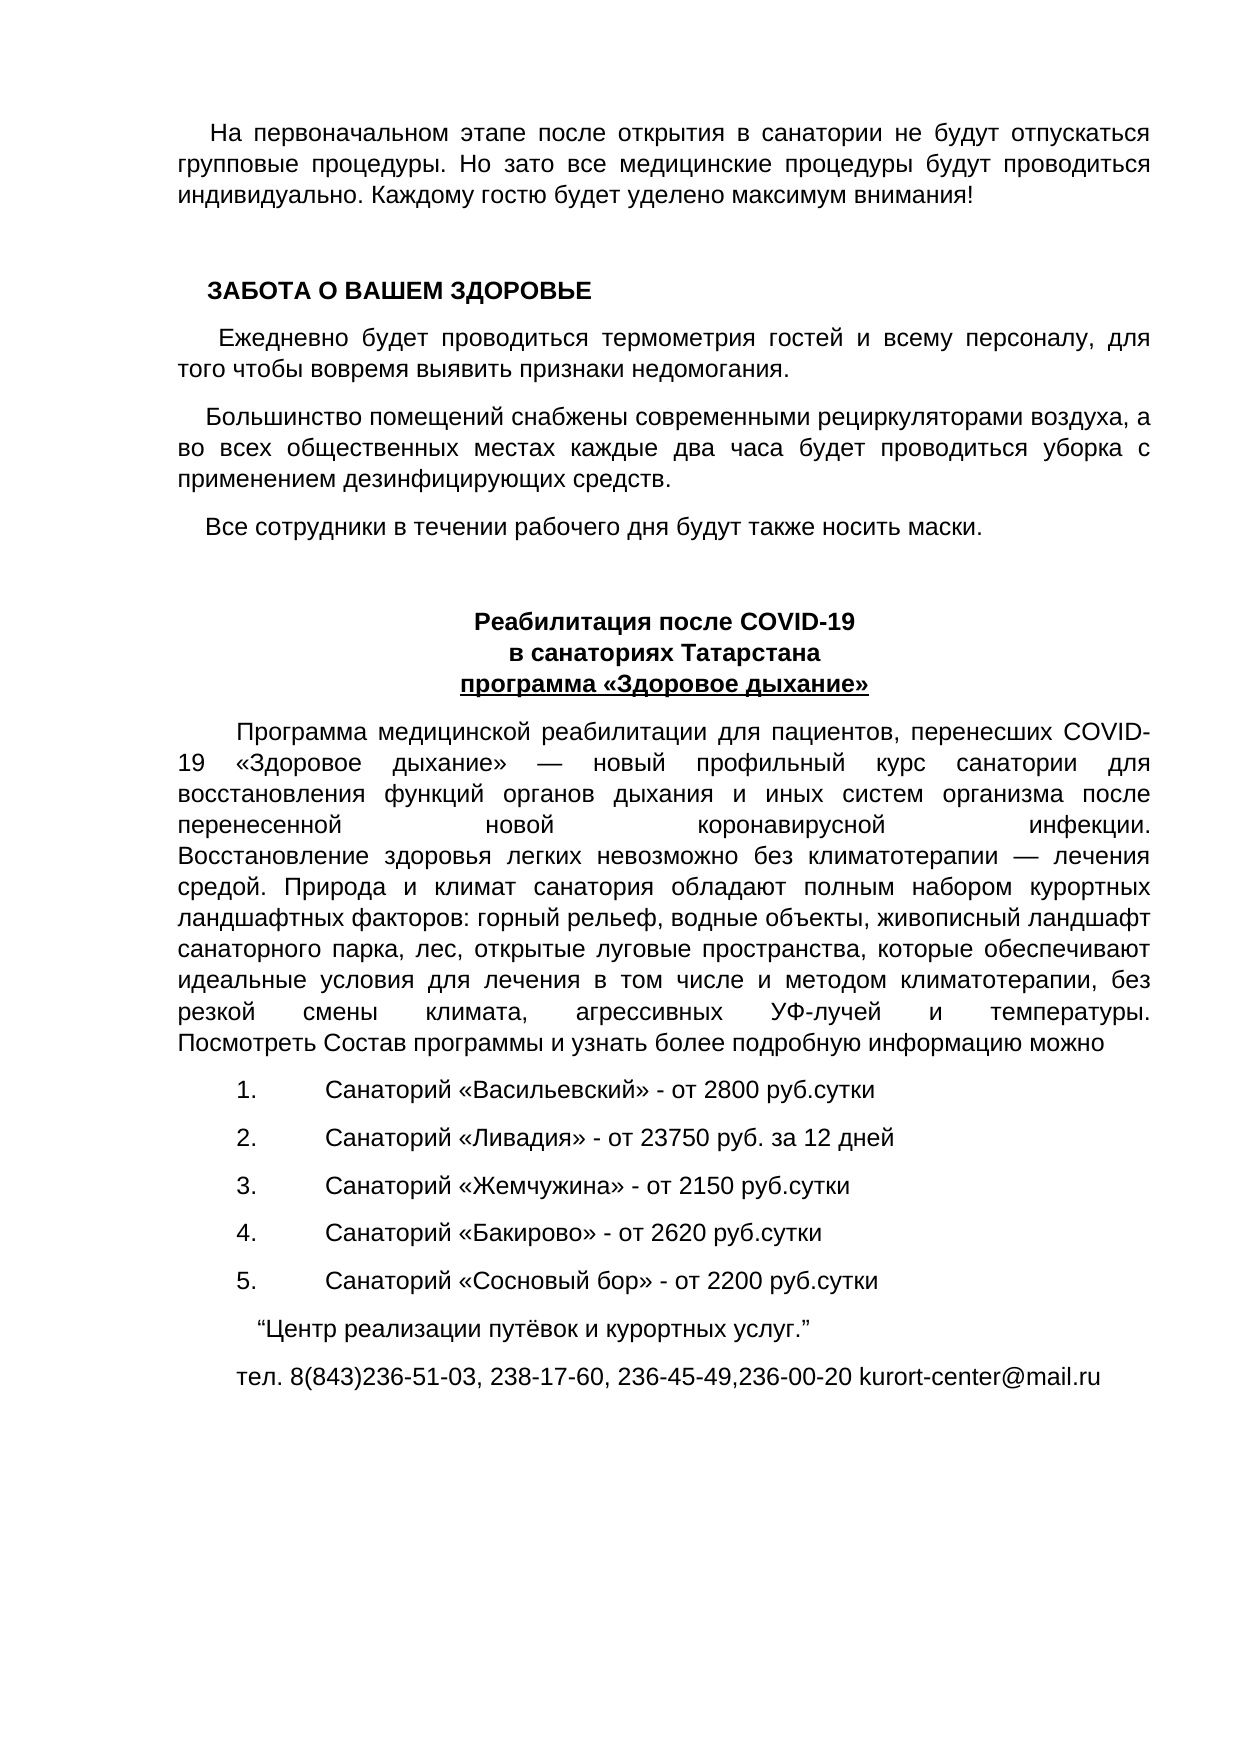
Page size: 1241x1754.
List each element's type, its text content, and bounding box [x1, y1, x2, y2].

text Ежедневно будет проводиться термометрия гостей и всему персоналу, для того чтобы вовремя выявить признаки недомогания. [177, 323, 1152, 383]
text На первоначальном этапе после открытия в санатории не будут отпускаться групповые процедуры. Но зато все медицинские процедуры будут проводиться индивидуально. Каждому гостю будет уделено максимум внимания! [177, 118, 1152, 209]
list Санаторий «Бакирово» - от 2620 руб.сутки [177, 1218, 1152, 1247]
list Санаторий «Жемчужина» - от 2150 руб.сутки [177, 1171, 1152, 1199]
text Все сотрудники в течении рабочего дня будут также носить маски. [177, 512, 1152, 541]
text Программа медицинской реабилитации для пациентов, перенесших COVID-19 «Здоровое дыхание» — новый профильный курс санатории для восстановления функций органов дыхания и иных систем организма после перенесенной новой коронавирусной инфекции. Восстановление здоровья легких невозможно без климатотерапии — лечения средой. Природа и климат санатория обладают полным набором курортных ландшафтных факторов: горный рельеф, водные объекты, живописный ландшафт санаторного парка, лес, открытые луговые пространства, которые обеспечивают идеальные условия для лечения в том числе и методом климатотерапии, без резкой смены климата, агрессивных УФ-лучей и температуры. Посмотреть Состав программы и узнать более подробную информацию можно [177, 717, 1152, 1056]
list Санаторий «Ливадия» - от 23750 руб. за 12 дней [177, 1123, 1152, 1152]
text “Центр реализации путёвок и курортных услуг.” [177, 1314, 1152, 1342]
text ЗАБОТА О ВАШЕМ ЗДОРОВЬЕ [177, 276, 1152, 304]
list Санаторий «Васильевский» - от 2800 руб.сутки [177, 1075, 1152, 1104]
text тел. 8(843)236-51-03, 238-17-60, 236-45-49,236-00-20 kurort-center@mail.ru [177, 1361, 1152, 1390]
text Реабилитация после COVID-19 в санаториях Татарстана программа «Здоровое дыхание» [177, 607, 1152, 698]
text Большинство помещений снабжены современными рециркуляторами воздуха, а во всех общественных местах каждые два часа будет проводиться уборка с применением дезинфицирующих средств. [177, 402, 1152, 493]
list Санаторий «Сосновый бор» - от 2200 руб.сутки [177, 1266, 1152, 1295]
